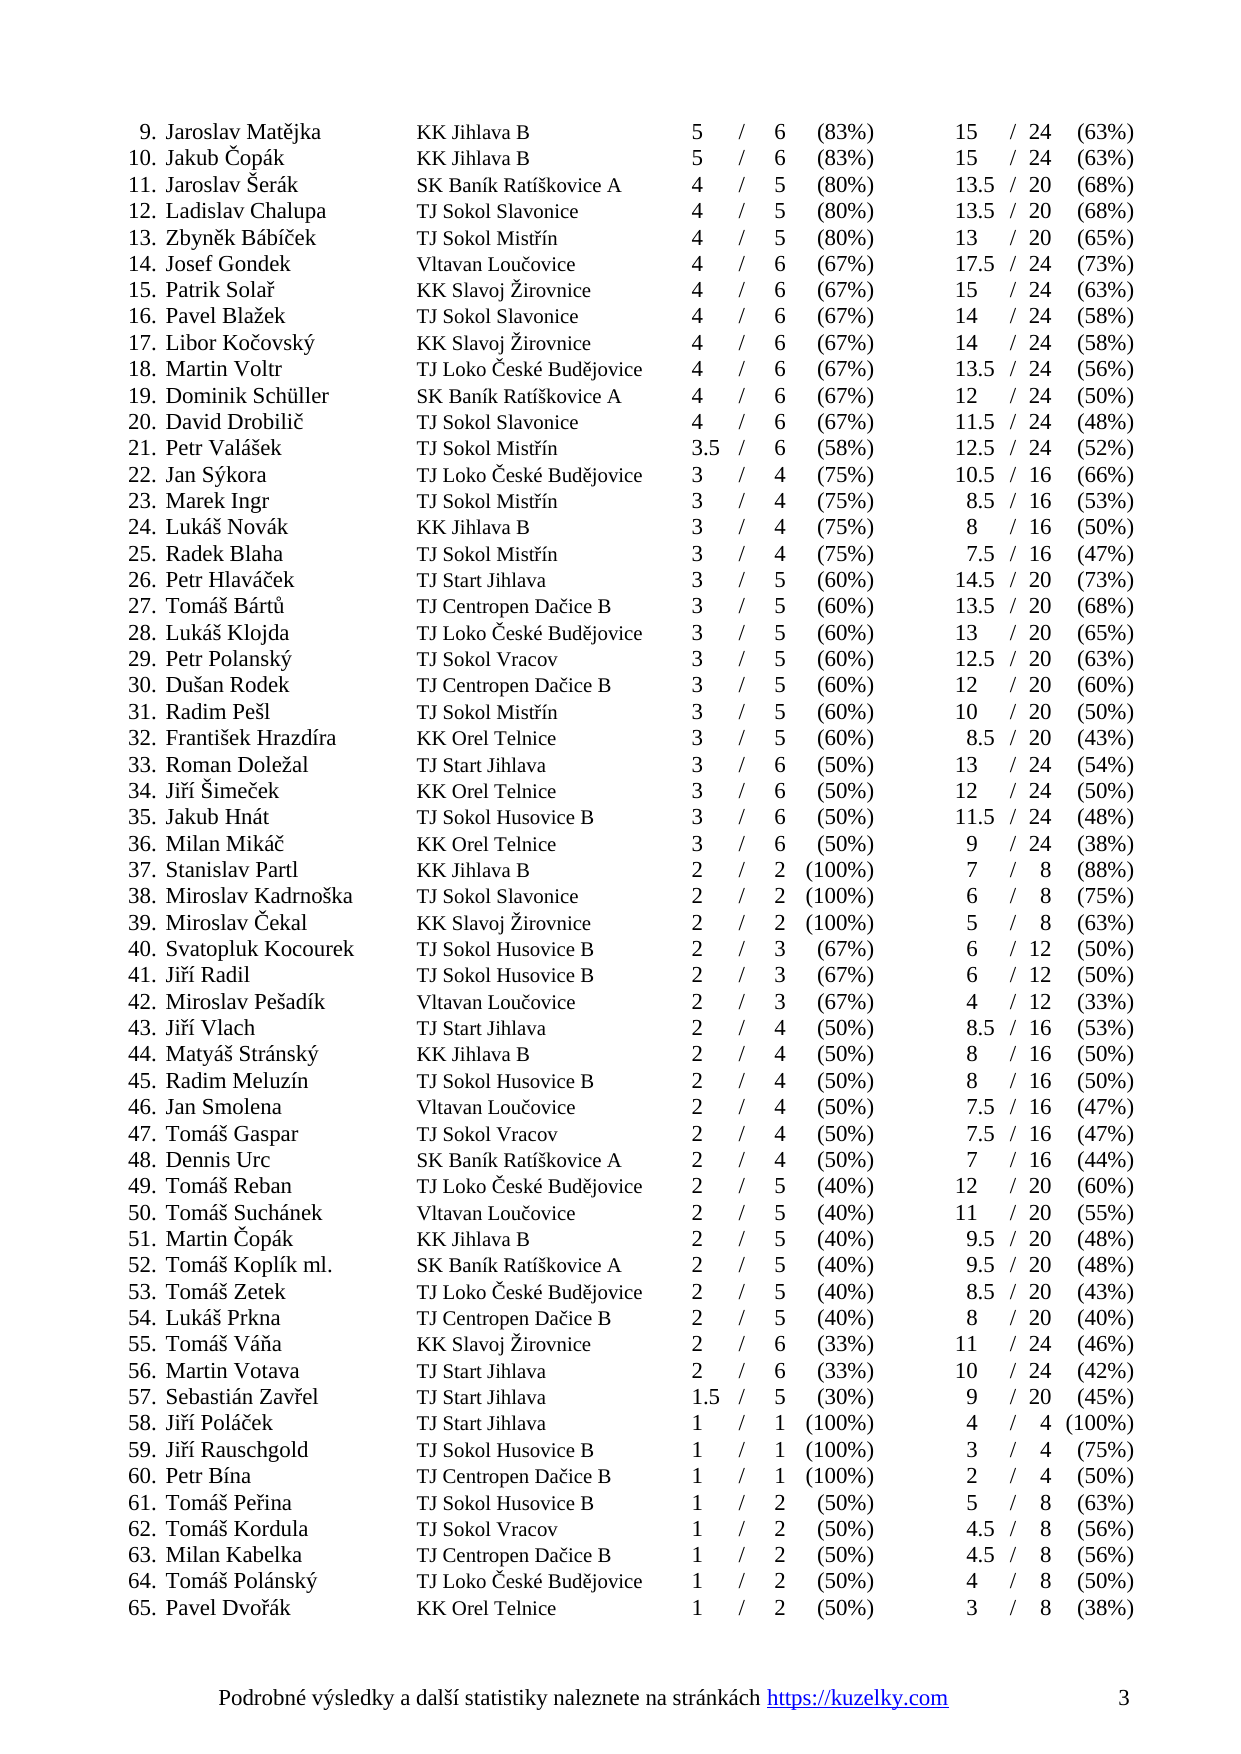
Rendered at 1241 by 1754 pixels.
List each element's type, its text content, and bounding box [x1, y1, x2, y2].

text 22. Jan Sýkora TJ Loko České Budějovice 3 / 4 (75%) 10.5 / 16 (66%) [106, 461, 1134, 487]
text 17. Libor Kočovský KK Slavoj Žirovnice 4 / 6 (67%) 14 / 24 (58%) [106, 329, 1134, 355]
text 13. Zbyněk Bábíček TJ Sokol Mistřín 4 / 5 (80%) 13 / 20 (65%) [106, 223, 1134, 250]
text 53. Tomáš Zetek TJ Loko České Budějovice 2 / 5 (40%) 8.5 / 20 (43%) [106, 1278, 1134, 1304]
text 10. Jakub Čopák KK Jihlava B 5 / 6 (83%) 15 / 24 (63%) [106, 144, 1134, 171]
text 32. František Hrazdíra KK Orel Telnice 3 / 5 (60%) 8.5 / 20 (43%) [106, 724, 1134, 751]
text 47. Tomáš Gaspar TJ Sokol Vracov 2 / 4 (50%) 7.5 / 16 (47%) [106, 1119, 1134, 1146]
text 27. Tomáš Bártů TJ Centropen Dačice B 3 / 5 (60%) 13.5 / 20 (68%) [106, 592, 1134, 619]
text 64. Tomáš Polánský TJ Loko České Budějovice 1 / 2 (50%) 4 / 8 (50%) [106, 1568, 1134, 1594]
text 65. Pavel Dvořák KK Orel Telnice 1 / 2 (50%) 3 / 8 (38%) [106, 1594, 1134, 1620]
text 26. Petr Hlaváček TJ Start Jihlava 3 / 5 (60%) 14.5 / 20 (73%) [106, 566, 1134, 592]
text 23. Marek Ingr TJ Sokol Mistřín 3 / 4 (75%) 8.5 / 16 (53%) [106, 487, 1134, 513]
text 16. Pavel Blažek TJ Sokol Slavonice 4 / 6 (67%) 14 / 24 (58%) [106, 303, 1134, 329]
text 38. Miroslav Kadrnoška TJ Sokol Slavonice 2 / 2 (100%) 6 / 8 (75%) [106, 882, 1134, 909]
text 57. Sebastián Zavřel TJ Start Jihlava 1.5 / 5 (30%) 9 / 20 (45%) [106, 1383, 1134, 1409]
text 41. Jiří Radil TJ Sokol Husovice B 2 / 3 (67%) 6 / 12 (50%) [106, 961, 1134, 988]
text 48. Dennis Urc SK Baník Ratíškovice A 2 / 4 (50%) 7 / 16 (44%) [106, 1146, 1134, 1172]
text 18. Martin Voltr TJ Loko České Budějovice 4 / 6 (67%) 13.5 / 24 (56%) [106, 355, 1134, 382]
text 29. Petr Polanský TJ Sokol Vracov 3 / 5 (60%) 12.5 / 20 (63%) [106, 645, 1134, 672]
text 37. Stanislav Partl KK Jihlava B 2 / 2 (100%) 7 / 8 (88%) [106, 856, 1134, 882]
text 21. Petr Valášek TJ Sokol Mistřín 3.5 / 6 (58%) 12.5 / 24 (52%) [106, 434, 1134, 461]
text 60. Petr Bína TJ Centropen Dačice B 1 / 1 (100%) 2 / 4 (50%) [106, 1462, 1134, 1488]
text 54. Lukáš Prkna TJ Centropen Dačice B 2 / 5 (40%) 8 / 20 (40%) [106, 1304, 1134, 1330]
text 39. Miroslav Čekal KK Slavoj Žirovnice 2 / 2 (100%) 5 / 8 (63%) [106, 909, 1134, 935]
text 34. Jiří Šimeček KK Orel Telnice 3 / 6 (50%) 12 / 24 (50%) [106, 777, 1134, 803]
text 50. Tomáš Suchánek Vltavan Loučovice 2 / 5 (40%) 11 / 20 (55%) [106, 1199, 1134, 1225]
text 43. Jiří Vlach TJ Start Jihlava 2 / 4 (50%) 8.5 / 16 (53%) [106, 1014, 1134, 1041]
text 19. Dominik Schüller SK Baník Ratíškovice A 4 / 6 (67%) 12 / 24 (50%) [106, 382, 1134, 408]
text 36. Milan Mikáč KK Orel Telnice 3 / 6 (50%) 9 / 24 (38%) [106, 830, 1134, 856]
text 49. Tomáš Reban TJ Loko České Budějovice 2 / 5 (40%) 12 / 20 (60%) [106, 1172, 1134, 1199]
text 33. Roman Doležal TJ Start Jihlava 3 / 6 (50%) 13 / 24 (54%) [106, 751, 1134, 777]
text 58. Jiří Poláček TJ Start Jihlava 1 / 1 (100%) 4 / 4 (100%) [106, 1409, 1134, 1436]
text 15. Patrik Solař KK Slavoj Žirovnice 4 / 6 (67%) 15 / 24 (63%) [106, 276, 1134, 303]
text 11. Jaroslav Šerák SK Baník Ratíškovice A 4 / 5 (80%) 13.5 / 20 (68%) [106, 171, 1134, 197]
text 30. Dušan Rodek TJ Centropen Dačice B 3 / 5 (60%) 12 / 20 (60%) [106, 672, 1134, 698]
text 56. Martin Votava TJ Start Jihlava 2 / 6 (33%) 10 / 24 (42%) [106, 1357, 1134, 1383]
text 52. Tomáš Koplík ml. SK Baník Ratíškovice A 2 / 5 (40%) 9.5 / 20 (48%) [106, 1251, 1134, 1278]
text 9. Jaroslav Matějka KK Jihlava B 5 / 6 (83%) 15 / 24 (63%) [106, 118, 1134, 144]
text 44. Matyáš Stránský KK Jihlava B 2 / 4 (50%) 8 / 16 (50%) [106, 1041, 1134, 1067]
text 40. Svatopluk Kocourek TJ Sokol Husovice B 2 / 3 (67%) 6 / 12 (50%) [106, 935, 1134, 961]
text 14. Josef Gondek Vltavan Loučovice 4 / 6 (67%) 17.5 / 24 (73%) [106, 250, 1134, 276]
text 31. Radim Pešl TJ Sokol Mistřín 3 / 5 (60%) 10 / 20 (50%) [106, 698, 1134, 724]
text 55. Tomáš Váňa KK Slavoj Žirovnice 2 / 6 (33%) 11 / 24 (46%) [106, 1330, 1134, 1357]
text 46. Jan Smolena Vltavan Loučovice 2 / 4 (50%) 7.5 / 16 (47%) [106, 1093, 1134, 1119]
text 45. Radim Meluzín TJ Sokol Husovice B 2 / 4 (50%) 8 / 16 (50%) [106, 1067, 1134, 1093]
text 20. David Drobilič TJ Sokol Slavonice 4 / 6 (67%) 11.5 / 24 (48%) [106, 408, 1134, 434]
text 28. Lukáš Klojda TJ Loko České Budějovice 3 / 5 (60%) 13 / 20 (65%) [106, 619, 1134, 645]
text 42. Miroslav Pešadík Vltavan Loučovice 2 / 3 (67%) 4 / 12 (33%) [106, 988, 1134, 1014]
text 24. Lukáš Novák KK Jihlava B 3 / 4 (75%) 8 / 16 (50%) [106, 513, 1134, 540]
text 51. Martin Čopák KK Jihlava B 2 / 5 (40%) 9.5 / 20 (48%) [106, 1225, 1134, 1251]
text 63. Milan Kabelka TJ Centropen Dačice B 1 / 2 (50%) 4.5 / 8 (56%) [106, 1541, 1134, 1568]
text 12. Ladislav Chalupa TJ Sokol Slavonice 4 / 5 (80%) 13.5 / 20 (68%) [106, 197, 1134, 223]
text 62. Tomáš Kordula TJ Sokol Vracov 1 / 2 (50%) 4.5 / 8 (56%) [106, 1515, 1134, 1541]
text 61. Tomáš Peřina TJ Sokol Husovice B 1 / 2 (50%) 5 / 8 (63%) [106, 1488, 1134, 1515]
text 25. Radek Blaha TJ Sokol Mistřín 3 / 4 (75%) 7.5 / 16 (47%) [106, 540, 1134, 566]
text 59. Jiří Rauschgold TJ Sokol Husovice B 1 / 1 (100%) 3 / 4 (75%) [106, 1436, 1134, 1462]
text 35. Jakub Hnát TJ Sokol Husovice B 3 / 6 (50%) 11.5 / 24 (48%) [106, 803, 1134, 830]
